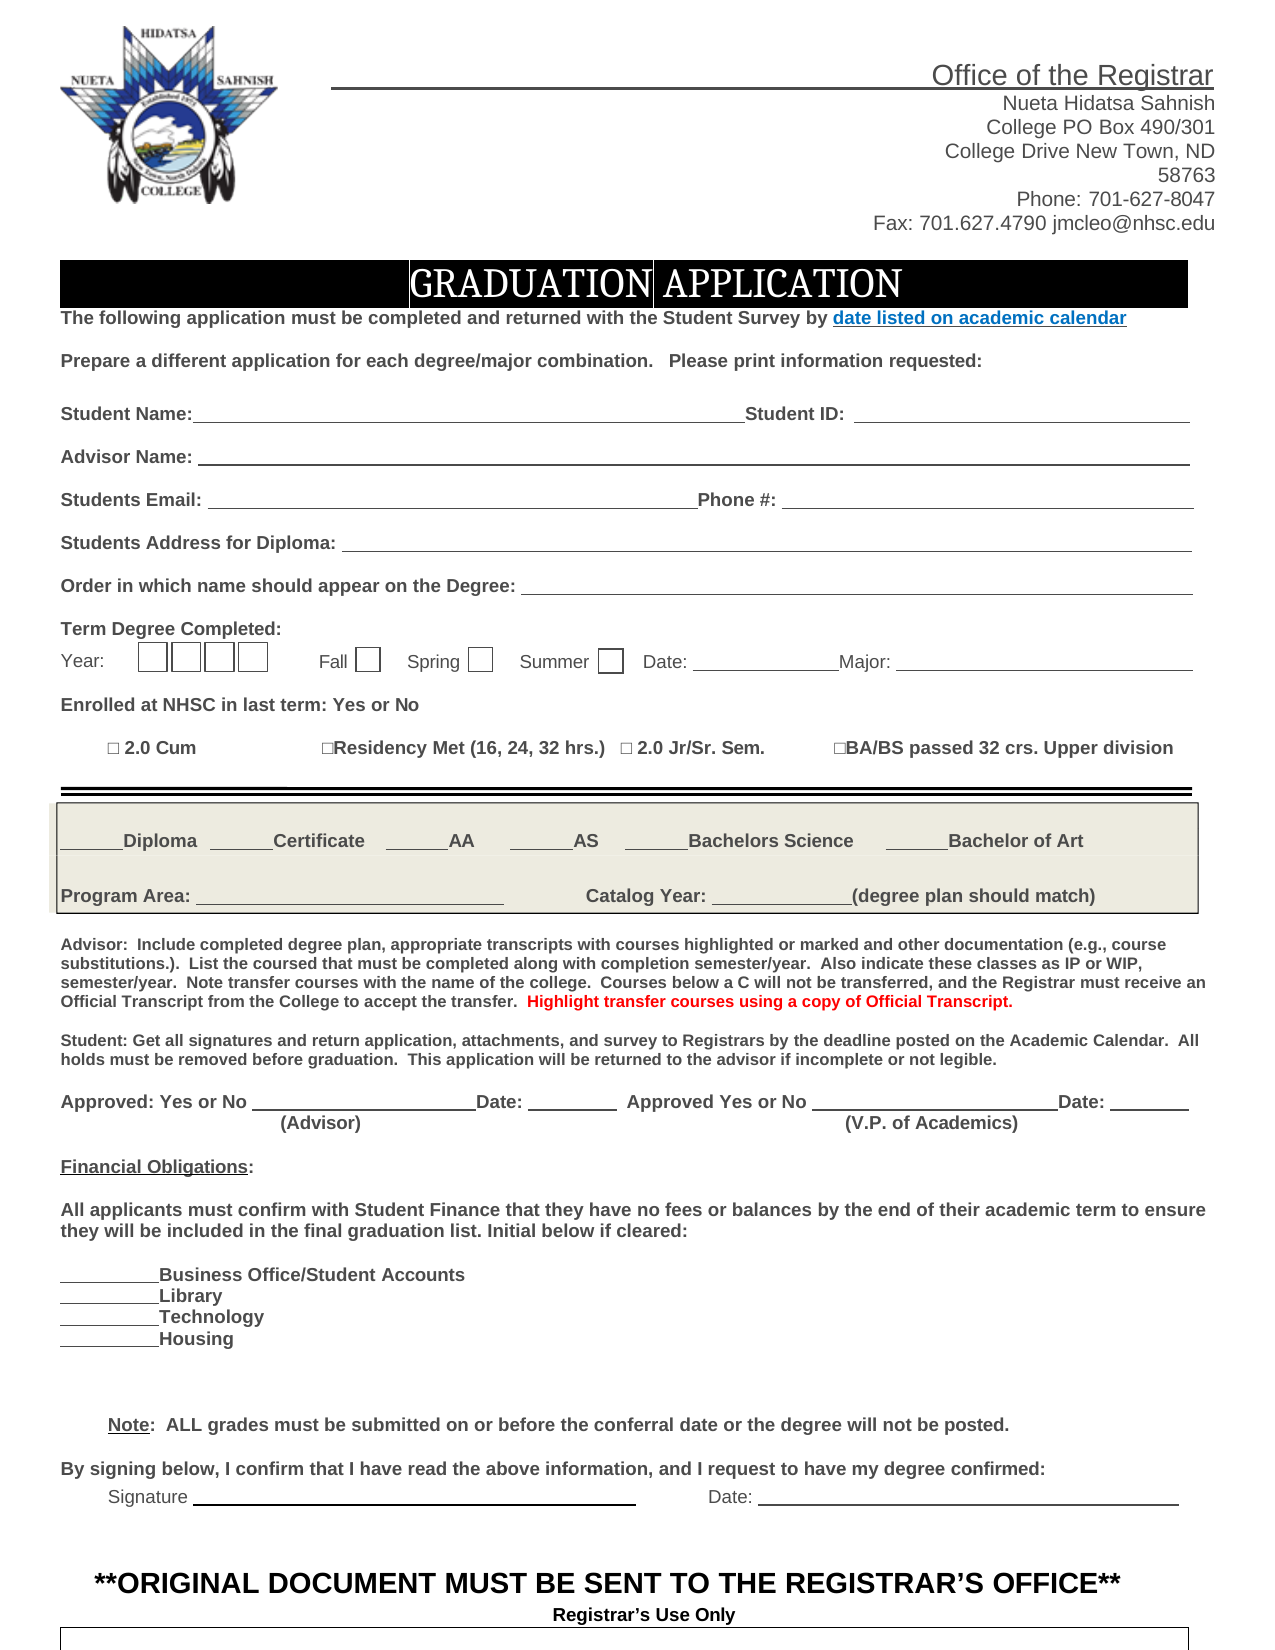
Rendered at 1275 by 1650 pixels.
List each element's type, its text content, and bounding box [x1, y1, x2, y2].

text Financial Obligations: [60, 1155, 1227, 1177]
text Prepare a different application for each degree/major combination. Please print information requested: [60, 351, 1227, 372]
text Order in which name should appear on the Degree: [60, 575, 1227, 597]
text Registrar’s Use Only [61, 1603, 1227, 1625]
text Note: ALL grades must be submitted on or before the conferral date or the degree will not be posted. [108, 1414, 1227, 1436]
text Nueta Hidatsa Sahnish College PO Box 490/301 College Drive New Town, ND 58763 [926, 91, 1215, 187]
picture [60, 26, 278, 204]
text Student Name: Student ID: Advisor Name: [60, 403, 1195, 467]
text □ 2.0 Cum □Residency Met (16, 24, 32 hrs.) □ 2.0 Jr/Sr. Sem. □BA/BS passed 32 crs. Upper division [108, 737, 1227, 758]
text Fax: 701.627.4790 jmcleo@nhsc.edu [48, 211, 1215, 235]
text Students Email: Phone #: [60, 489, 1227, 510]
text By signing below, I confirm that I have read the above information, and I request to have my degree confirmed: [60, 1457, 1227, 1479]
text The following application must be completed and returned with the Student Survey by date listed on academic calendar [60, 308, 1227, 329]
text Phone: 701-627-8047 [48, 187, 1216, 211]
text Business Office/Student Accounts [60, 1263, 1227, 1285]
text Signature Date: [108, 1486, 1227, 1507]
text Library [60, 1285, 1227, 1306]
text Advisor: Include completed degree plan, appropriate transcripts with courses highlighted or marked and other documentation (e.g., course substitutions.). List the coursed that must be completed along with completion semester/year. Also indicate these classes as IP or WIP, semester/year. Note transfer courses with the name of the college. Courses below a C will not be transferred, and the Registrar must receive an Official Transcript from the College to accept the transfer. Highlight transfer courses using a copy of Official Transcript. [60, 935, 1227, 1011]
text Approved: Yes or No Date: Approved Yes or No Date: [60, 1091, 1227, 1112]
text (Advisor) (V.P. of Academics) [71, 1112, 1227, 1134]
text Year: Fall Spring Summer Date: Major: [60, 650, 1227, 672]
text All applicants must confirm with Student Finance that they have no fees or balances by the end of their academic term to ensure they will be included in the final graduation list. Initial below if cleared: [60, 1198, 1227, 1242]
text Student: Get all signatures and return application, attachments, and survey to Registrars by the deadline posted on the Academic Calendar. All holds must be removed before graduation. This application will be returned to the advisor if incomplete or not legible. [60, 1031, 1227, 1069]
text Enrolled at NHSC in last term: Yes or No [60, 694, 1227, 715]
text Technology [60, 1306, 1227, 1328]
text **ORIGINAL DOCUMENT MUST BE SENT TO THE REGISTRAR’S OFFICE** [94, 1566, 1227, 1599]
text Term Degree Completed: [60, 618, 1227, 640]
title GRADUATION APPLICATION [60, 259, 1227, 308]
text Office of the Registrar [331, 58, 1227, 91]
text Housing [60, 1328, 1227, 1349]
text Students Address for Diploma: [60, 532, 1227, 553]
